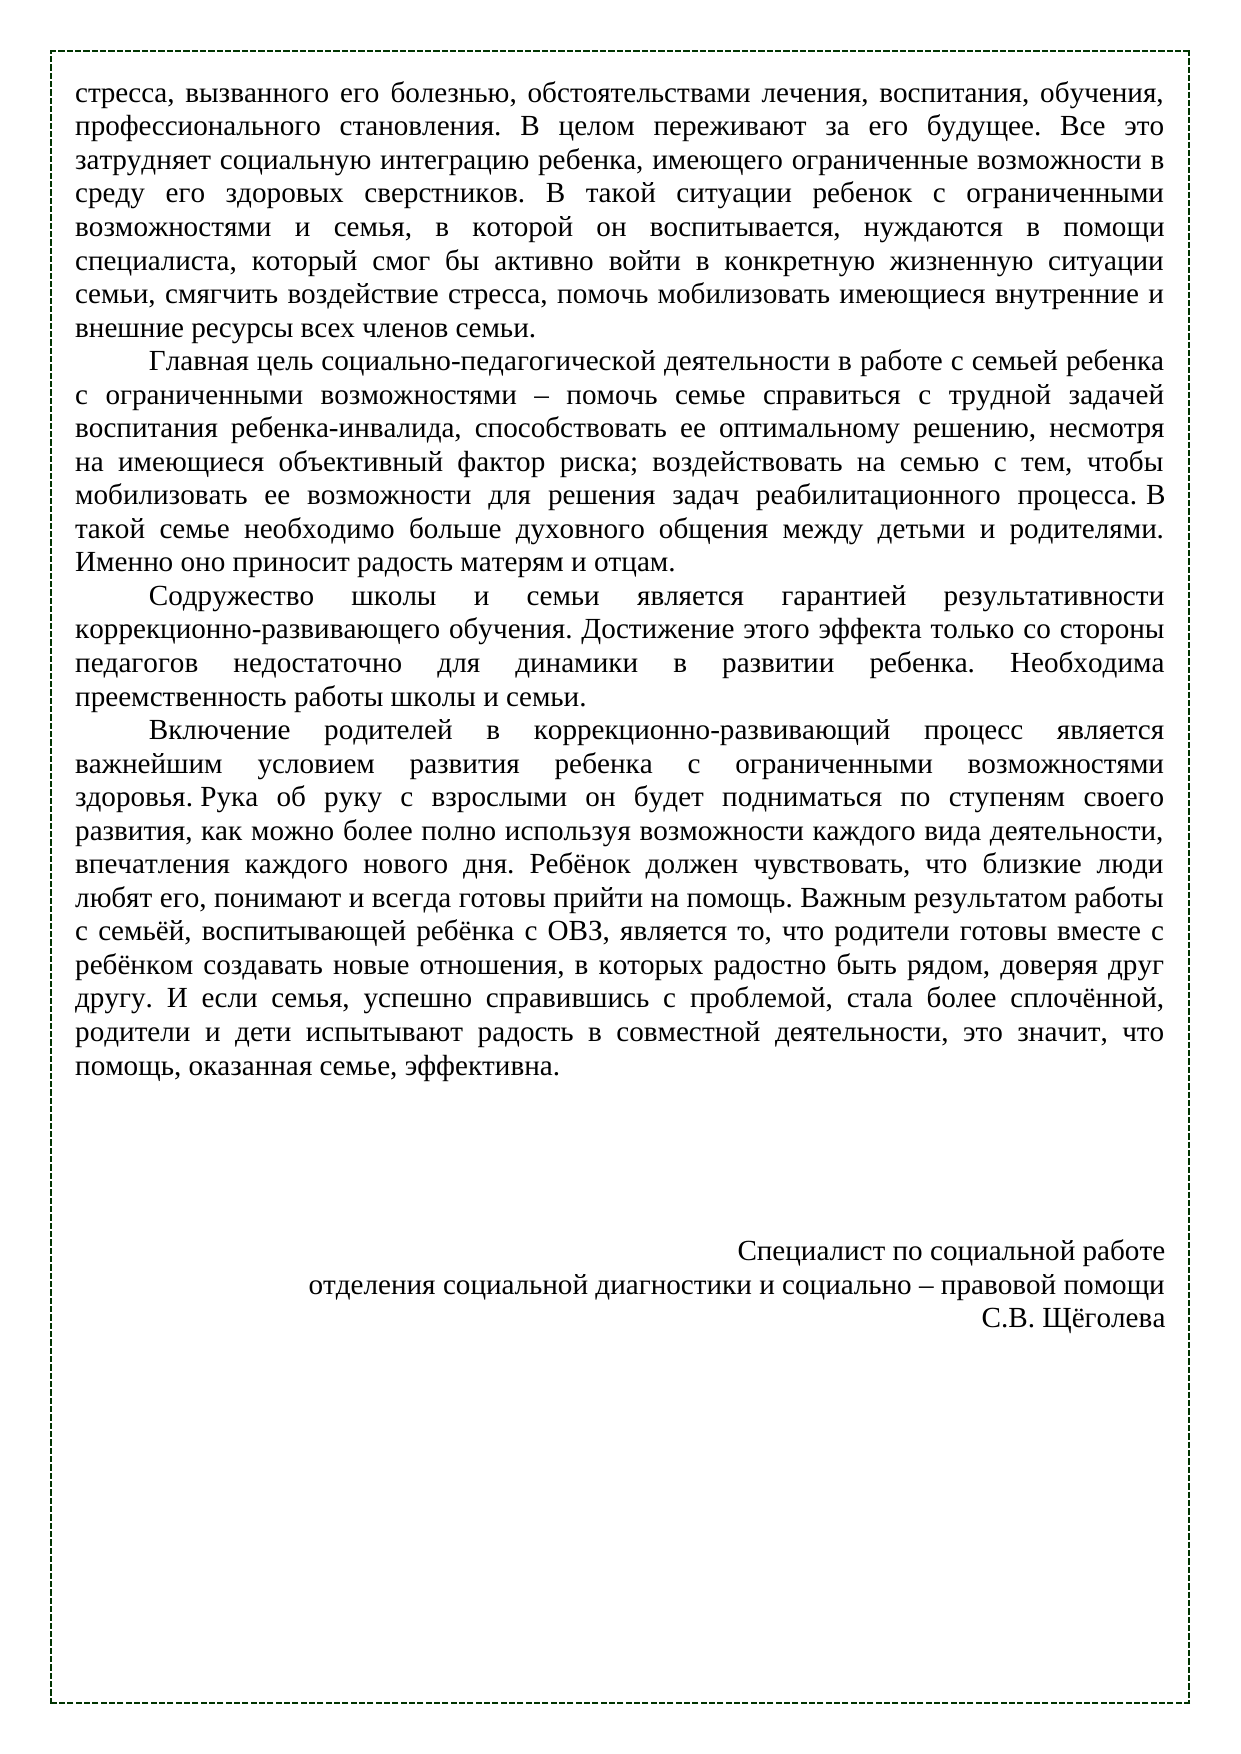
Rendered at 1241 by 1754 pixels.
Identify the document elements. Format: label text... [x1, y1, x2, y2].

text Главная цель социально-педагогической деятельности в работе с семьей ребенка с ограниченными возможностями – помочь семье справиться с трудной задачей воспитания ребенка-инвалида, способствовать ее оптимальному решению, несмотря на имеющиеся объективный фактор риска; воздействовать на семью с тем, чтобы мобилизовать ее возможности для решения задач реабилитационного процесса. В такой семье необходимо больше духовного общения между детьми и родителями. Именно оно приносит радость матерям и отцам. [75, 343, 1165, 578]
text С.В. Щёголева [75, 1301, 1165, 1334]
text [75, 75, 1165, 343]
text Специалист по социальной работе [75, 1233, 1165, 1267]
text Включение родителей в коррекционно-развивающий процесс является важнейшим условием развития ребенка с ограниченными возможностями здоровья. Рука об руку с взрослыми он будет подниматься по ступеням своего развития, как можно более полно используя возможности каждого вида деятельности, впечатления каждого нового дня. Ребёнок должен чувствовать, что близкие люди любят его, понимают и всегда готовы прийти на помощь. Важным результатом работы с семьёй, воспитывающей ребёнка с ОВЗ, является то, что родители готовы вместе с ребёнком создавать новые отношения, в которых радостно быть рядом, доверяя друг другу. И если семья, успешно справившись с проблемой, стала более сплочённой, родители и дети испытывают радость в совместной деятельности, это значит, что помощь, оказанная семье, эффективна. [75, 712, 1165, 1081]
text Содружество школы и семьи является гарантией результативности коррекционно-развивающего обучения. Достижение этого эффекта только со стороны педагогов недостаточно для динамики в развитии ребенка. Необходима преемственность работы школы и семьи. [75, 578, 1165, 712]
text отделения социальной диагностики и социально – правовой помощи [75, 1267, 1165, 1301]
